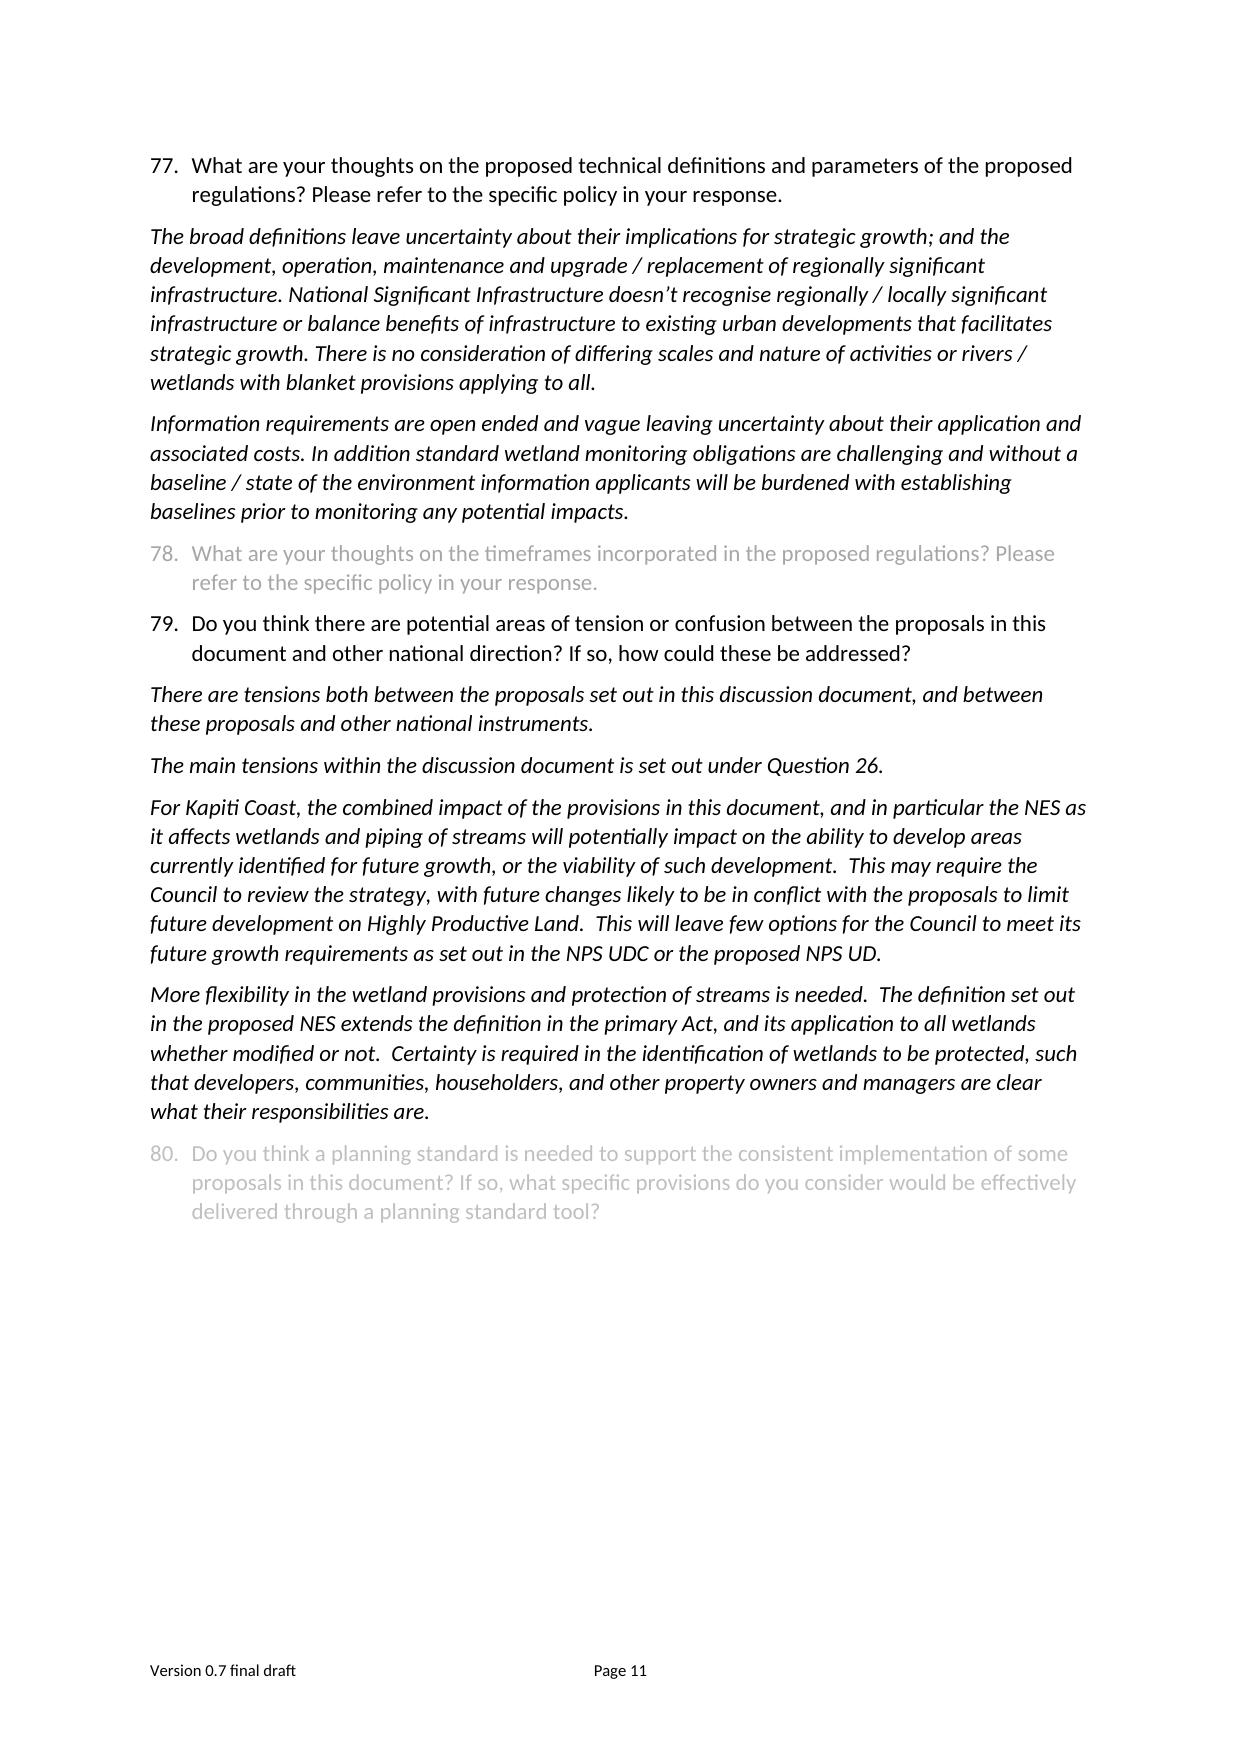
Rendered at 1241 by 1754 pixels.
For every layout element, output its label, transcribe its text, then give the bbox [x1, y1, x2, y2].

text Do you think a planning standard is needed to support the consistent implementation of some proposals in this document? If so, what specific provisions do you consider would be effectively delivered through a planning standard tool? [150, 1137, 1090, 1225]
list Information requirements are open ended and vague leaving uncertainty about their application and associated costs. In addition standard wetland monitoring obligations are challenging and without a baseline / state of the environment information applicants will be burdened with establishing baselines prior to monitoring any potential impacts. [150, 408, 1090, 525]
list The broad definitions leave uncertainty about their implications for strategic growth; and the development, operation, maintenance and upgrade / replacement of regionally significant infrastructure. National Significant Infrastructure doesn’t recognise regionally / locally significant infrastructure or balance benefits of infrastructure to existing urban developments that facilitates strategic growth. There is no consideration of differing scales and nature of activities or rivers / wetlands with blanket provisions applying to all. [150, 221, 1090, 396]
list There are tensions both between the proposals set out in this discussion document, and between these proposals and other national instruments. [150, 679, 1090, 737]
text Do you think there are potential areas of tension or confusion between the proposals in this document and other national direction? If so, how could these be addressed? [150, 608, 1090, 667]
list More flexibility in the wetland provisions and protection of streams is needed. The definition set out in the proposed NES extends the definition in the primary Act, and its application to all wetlands whether modified or not. Certainty is required in the identification of wetlands to be protected, such that developers, communities, householders, and other property owners and managers are clear what their responsibilities are. [150, 979, 1090, 1125]
text What are your thoughts on the timeframes incorporated in the proposed regulations? Please refer to the specific policy in your response. [150, 537, 1090, 596]
list For Kapiti Coast, the combined impact of the provisions in this document, and in particular the NES as it affects wetlands and piping of streams will potentially impact on the ability to develop areas currently identified for future growth, or the viability of such development. This may require the Council to review the strategy, with future changes likely to be in conflict with the proposals to limit future development on Highly Productive Land. This will leave few options for the Council to meet its future growth requirements as set out in the NPS UDC or the proposed NPS UD. [150, 792, 1090, 967]
text What are your thoughts on the proposed technical definitions and parameters of the proposed regulations? Please refer to the specific policy in your response. [150, 150, 1090, 208]
list The main tensions within the discussion document is set out under Question 26. [150, 750, 1090, 779]
